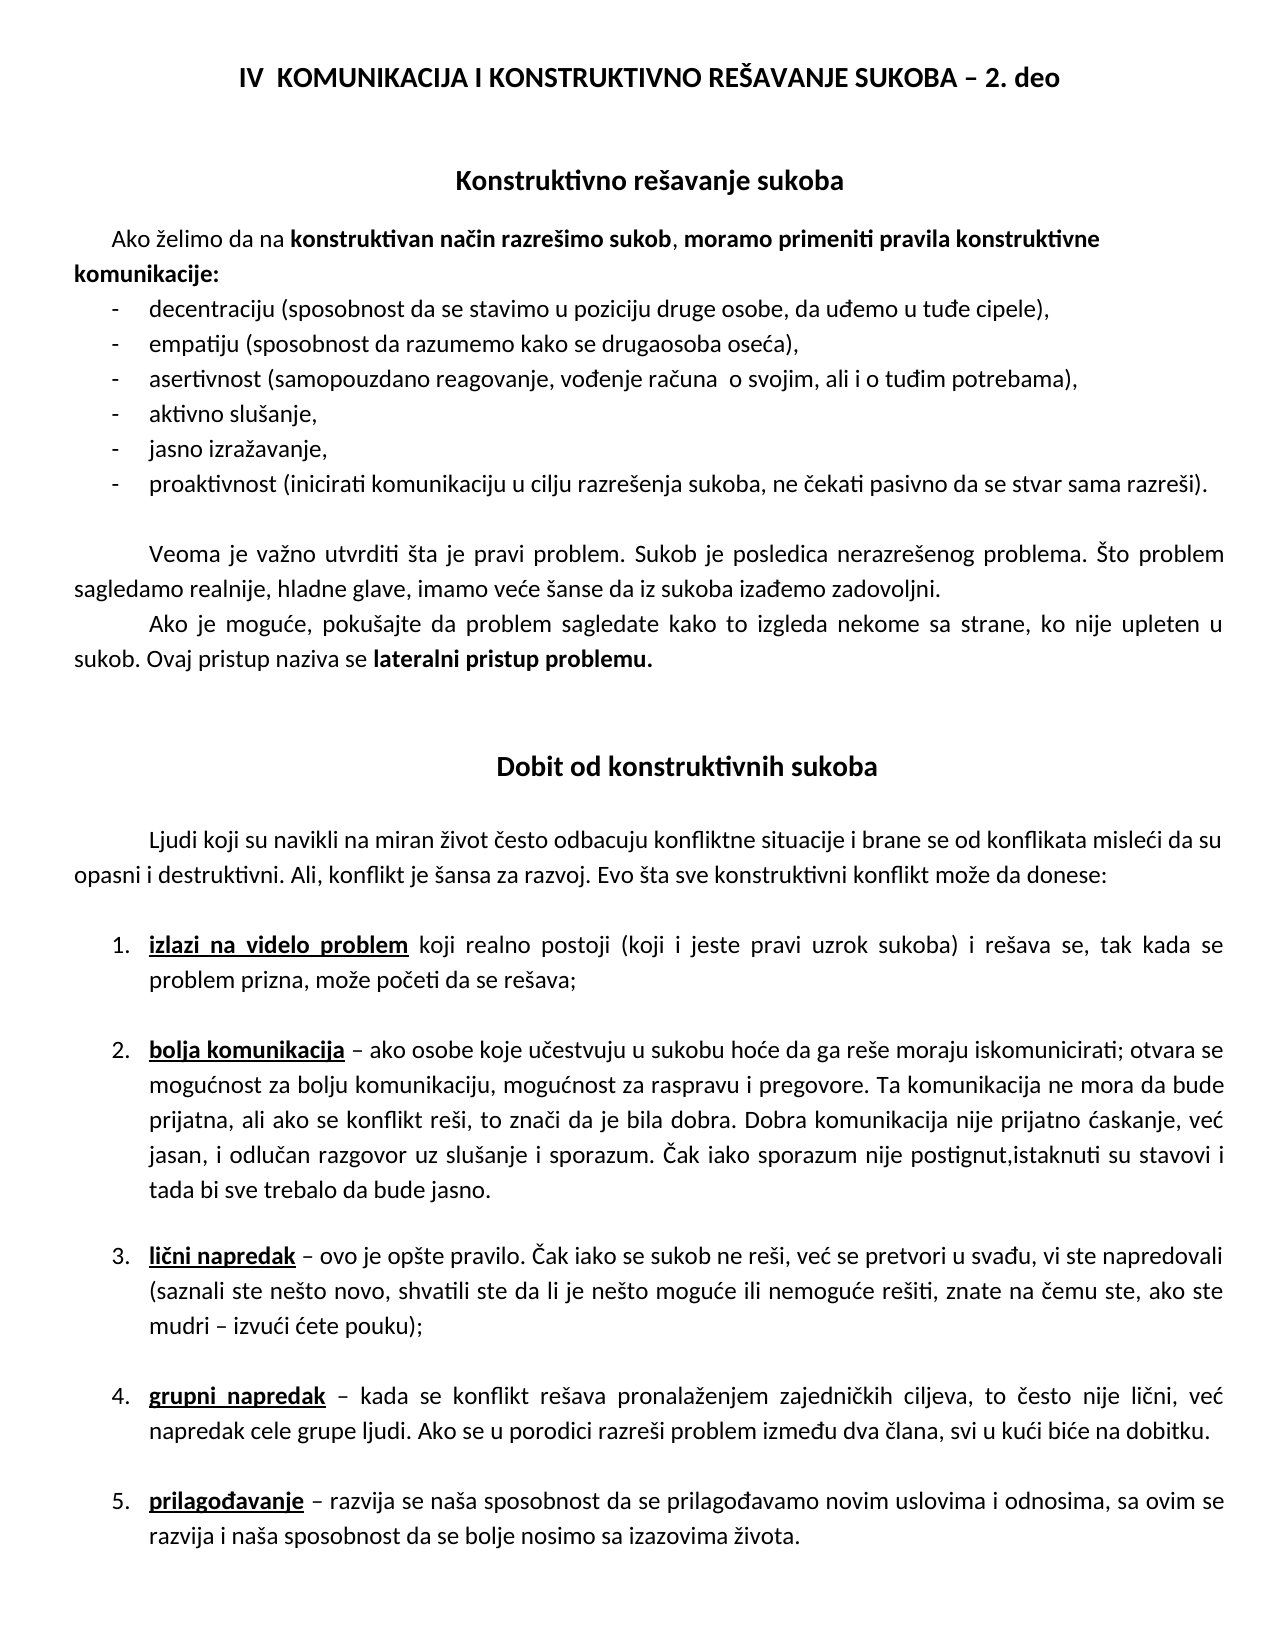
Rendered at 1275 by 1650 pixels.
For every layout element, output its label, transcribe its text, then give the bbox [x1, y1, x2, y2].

list aktivno slušanje, [111, 398, 1226, 429]
list prilagođavanje – razvija se naša sposobnost da se prilagođavamo novim uslovima i odnosima, sa ovim se razvija i naša sposobnost da se bolje nosimo sa izazovima života. [111, 1485, 1226, 1551]
text Ako želimo da na konstruktivan način razrešimo sukob, moramo primeniti pravila konstruktivne komunikacije: [74, 223, 1226, 289]
list jasno izražavanje, [111, 433, 1226, 464]
list asertivnost (samopouzdano reagovanje, vođenje računa o svojim, ali i o tuđim potrebama), [111, 363, 1226, 394]
list lični napredak – ovo je opšte pravilo. Čak iako se sukob ne reši, već se pretvori u svađu, vi ste napredovali (saznali ste nešto novo, shvatili ste da li je nešto moguće ili nemoguće rešiti, znate na čemu ste, ako ste mudri – izvući ćete pouku); [111, 1240, 1226, 1341]
list decentraciju (sposobnost da se stavimo u poziciju druge osobe, da uđemo u tuđe cipele), [111, 293, 1226, 324]
list Dobit od konstruktivnih sukoba [74, 748, 1226, 784]
list empatiju (sposobnost da razumemo kako se drugaosoba oseća), [111, 328, 1226, 359]
list bolja komunikacija – ako osobe koje učestvuju u sukobu hoće da ga reše moraju iskomunicirati; otvara se mogućnost za bolju komunikaciju, mogućnost za raspravu i pregovore. Ta komunikacija ne mora da bude prijatna, ali ako se konflikt reši, to znači da je bila dobra. Dobra komunikacija nije prijatno ćaskanje, već jasan, i odlučan razgovor uz slušanje i sporazum. Čak iako sporazum nije postignut,istaknuti su stavovi i tada bi sve trebalo da bude jasno. [111, 1034, 1226, 1205]
list proaktivnost (inicirati komunikaciju u cilju razrešenja sukoba, ne čekati pasivno da se stvar sama razreši). [111, 468, 1226, 499]
list Ako je moguće, pokušajte da problem sagledate kako to izgleda nekome sa strane, ko nije upleten u sukob. Ovaj pristup naziva se lateralni pristup problemu. [74, 608, 1226, 674]
list izlazi na videlo problem koji realno postoji (koji i jeste pravi uzrok sukoba) i rešava se, tak kada se problem prizna, može početi da se rešava; [111, 929, 1226, 995]
text IV KOMUNIKACIJA I KONSTRUKTIVNO REŠAVANJE SUKOBA – 2. deo [74, 59, 1226, 95]
list Veoma je važno utvrditi šta je pravi problem. Sukob je posledica nerazrešenog problema. Što problem sagledamo realnije, hladne glave, imamo veće šanse da iz sukoba izađemo zadovoljni. [74, 538, 1226, 604]
text Konstruktivno rešavanje sukoba [74, 162, 1226, 197]
list Ljudi koji su navikli na miran život često odbacuju konfliktne situacije i brane se od konflikata misleći da su opasni i destruktivni. Ali, konflikt je šansa za razvoj. Evo šta sve konstruktivni konflikt može da donese: [74, 824, 1226, 890]
list grupni napredak – kada se konflikt rešava pronalaženjem zajedničkih ciljeva, to često nije lični, već napredak cele grupe ljudi. Ako se u porodici razreši problem između dva člana, svi u kući biće na dobitku. [111, 1380, 1226, 1446]
